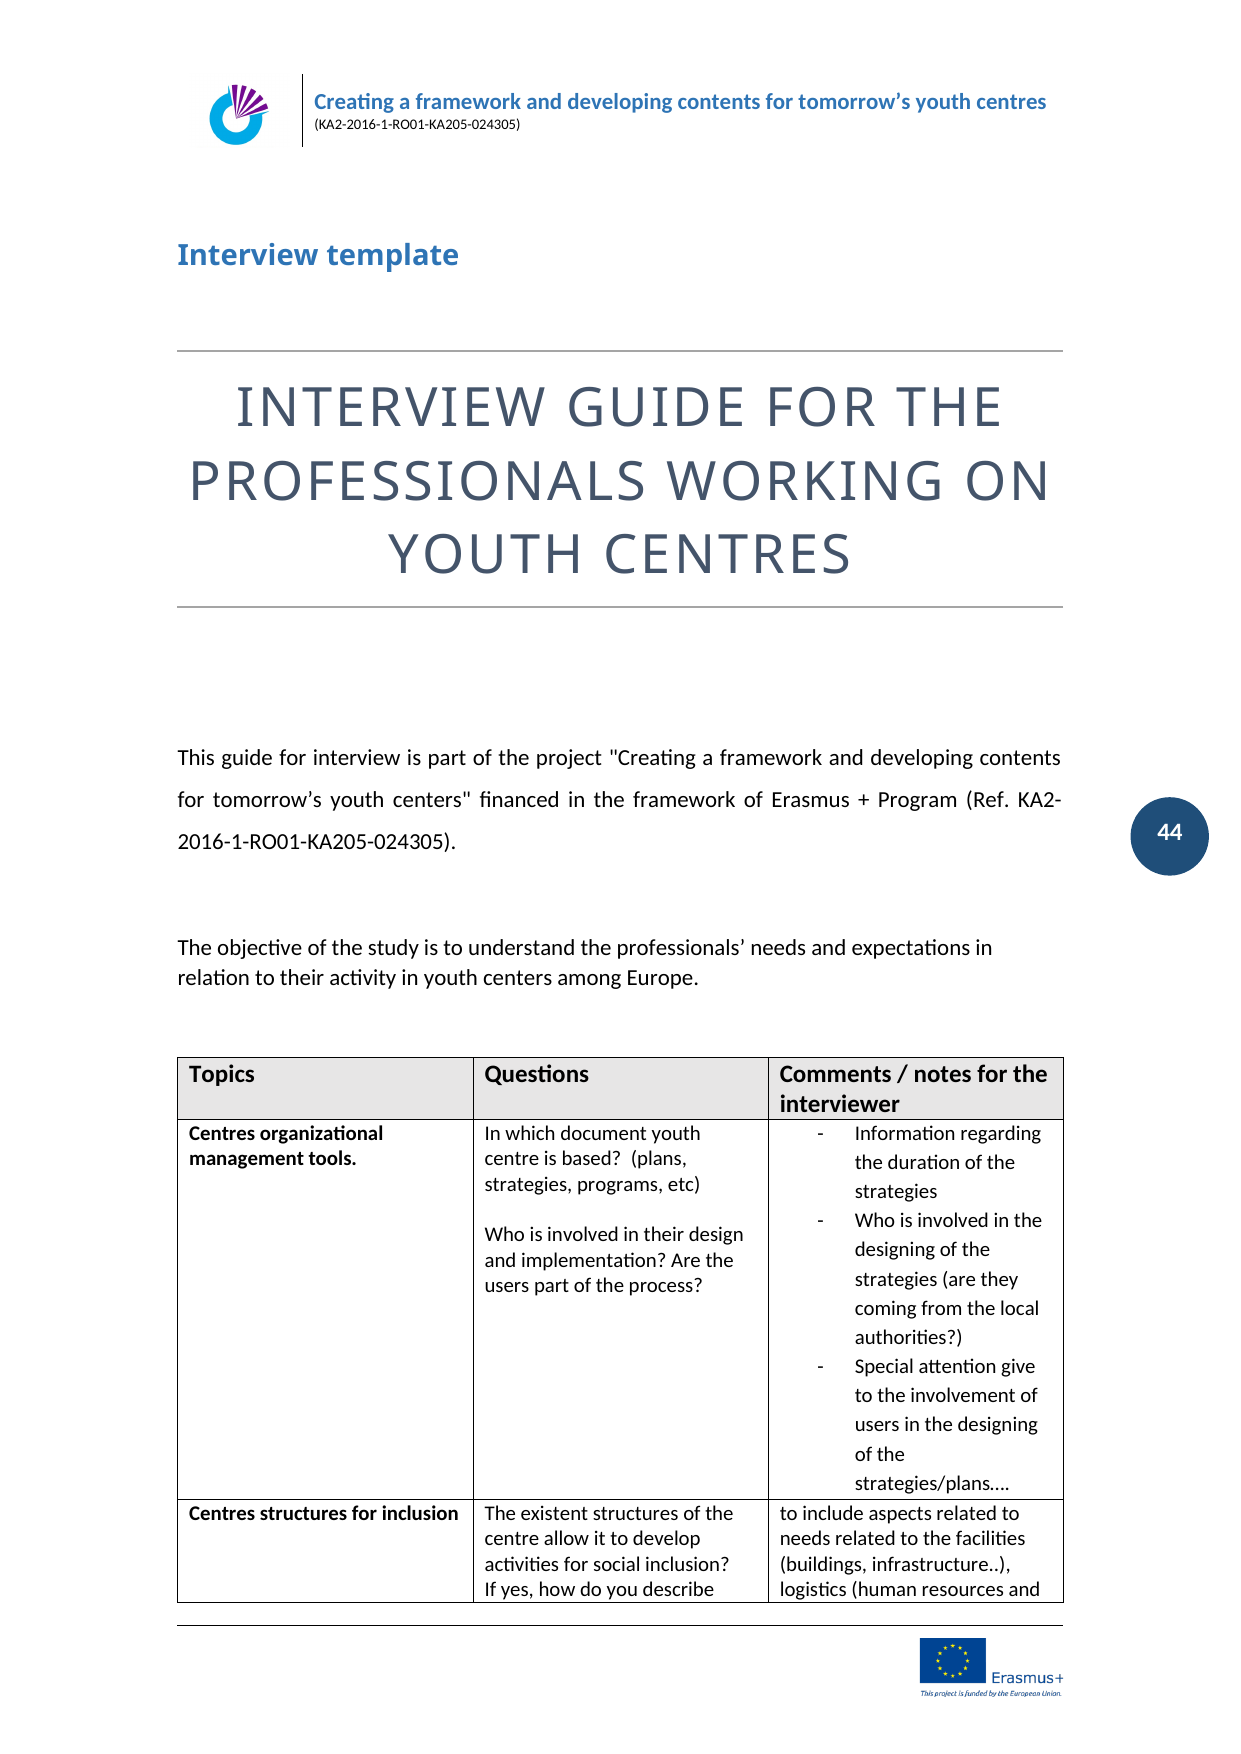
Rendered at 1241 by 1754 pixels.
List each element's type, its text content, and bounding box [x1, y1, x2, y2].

table_header Topics [178, 1058, 473, 1119]
text This guide for interview is part of the project "Creating a framework and developing contents for tomorrow’s youth centers" financed in the framework of Erasmus + Program (Ref. KA2-2016-1-RO01-KA205-024305). [177, 743, 1063, 855]
text The objective of the study is to understand the professionals’ needs and expectations in relation to their activity in youth centers among Europe. [177, 933, 1063, 991]
picture [919, 1638, 1064, 1697]
subtitle Interview template [177, 234, 1063, 274]
table_header Questions [474, 1058, 768, 1119]
table_cell In which document youth centre is based? (plans, strategies, programs, etc) Who is involved in their design and implementation? Are the users part of the process? [474, 1120, 768, 1499]
table_cell Centres organizational management tools. [178, 1120, 473, 1499]
table_header Comments / notes for the interviewer [769, 1058, 1063, 1119]
title Interview guide for the professionals working on Youth Centres [177, 352, 1063, 606]
picture [188, 73, 291, 148]
table_cell Information regarding the duration of the strategies Who is involved in the designing of the strategies (are they coming from the local authorities?) Special attention give to the involvement of users in the designing of the strategies/plans…. [769, 1120, 1063, 1499]
table_cell Centres structures for inclusion [178, 1500, 473, 1602]
